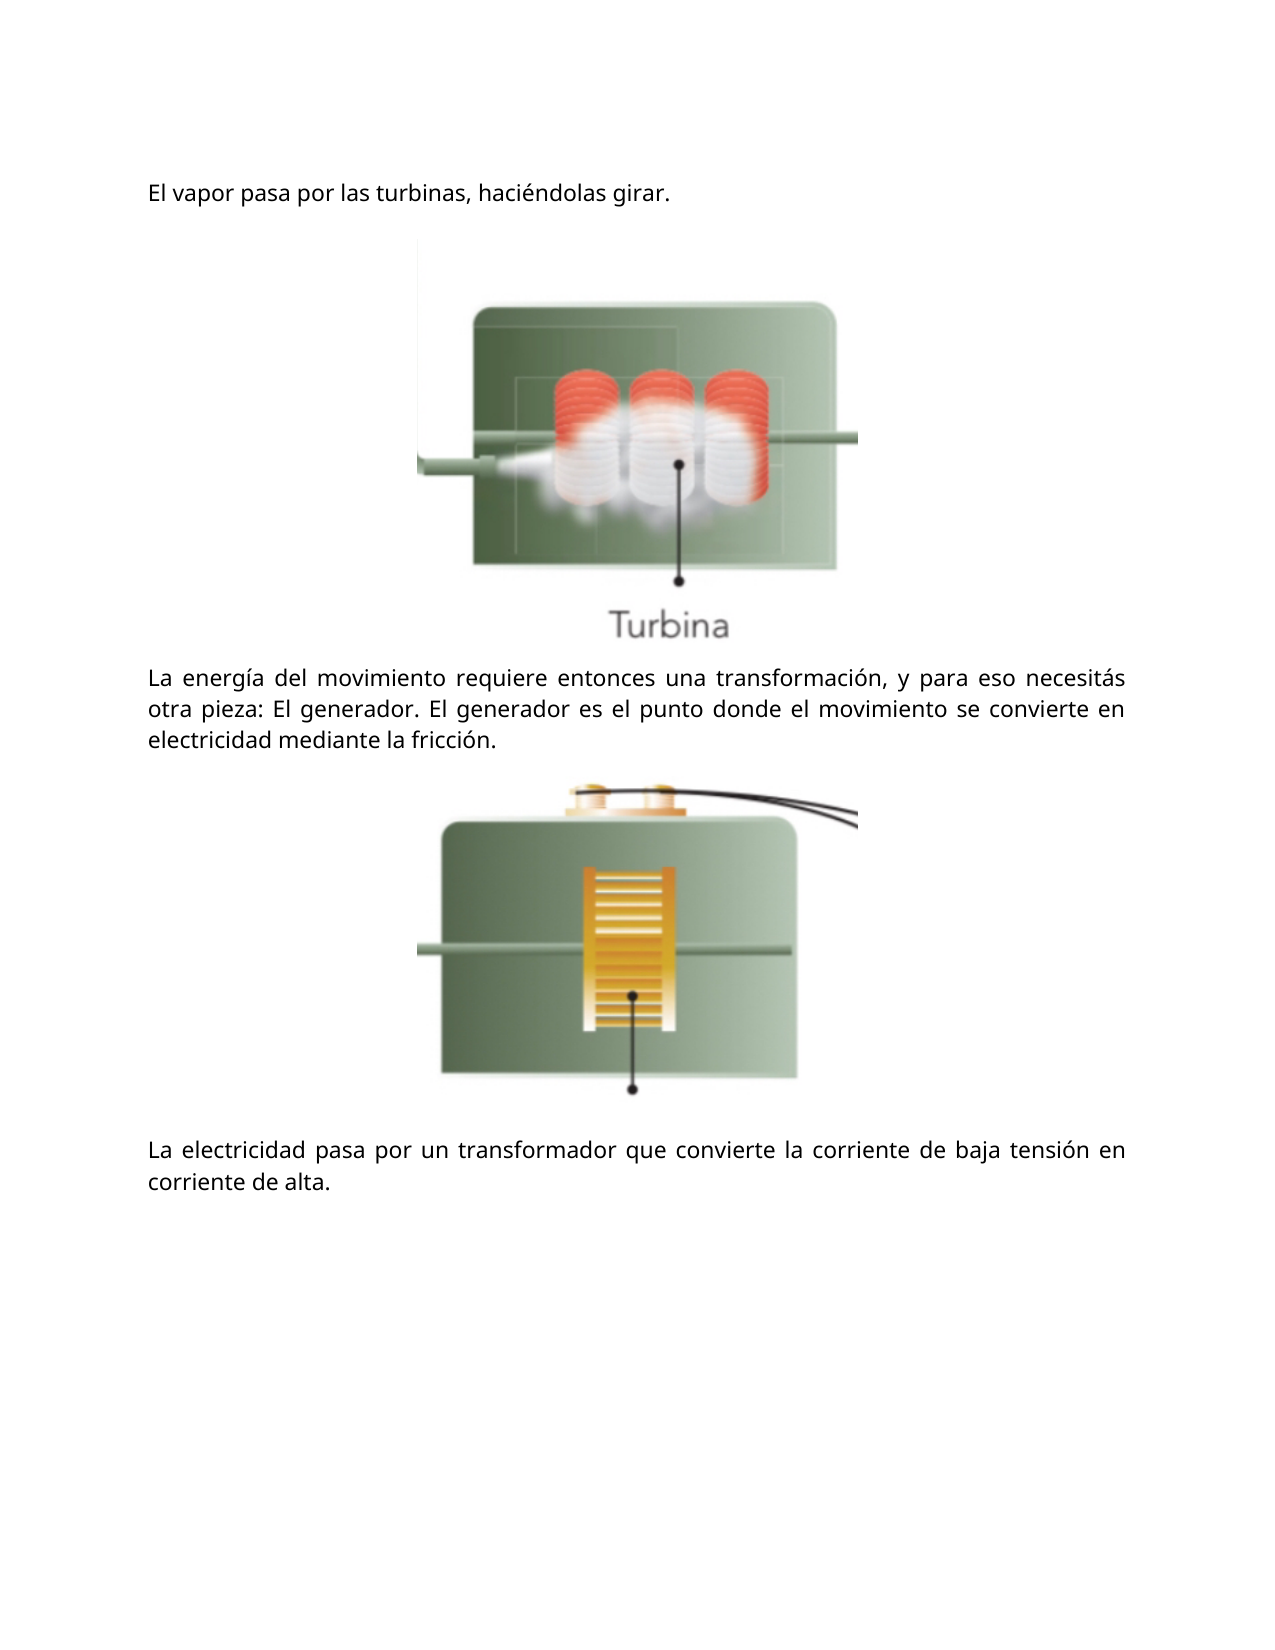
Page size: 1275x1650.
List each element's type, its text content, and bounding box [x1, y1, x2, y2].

text El vapor pasa por las turbinas, haciéndolas girar. [148, 177, 1127, 208]
picture [417, 239, 858, 662]
text La electricidad pasa por un transformador que convierte la corriente de baja tensión en corriente de alta. [148, 1134, 1127, 1197]
picture [417, 755, 858, 1103]
text La energía del movimiento requiere entonces una transformación, y para eso necesitás otra pieza: El generador. El generador es el punto donde el movimiento se convierte en electricidad mediante la fricción. [148, 662, 1127, 755]
